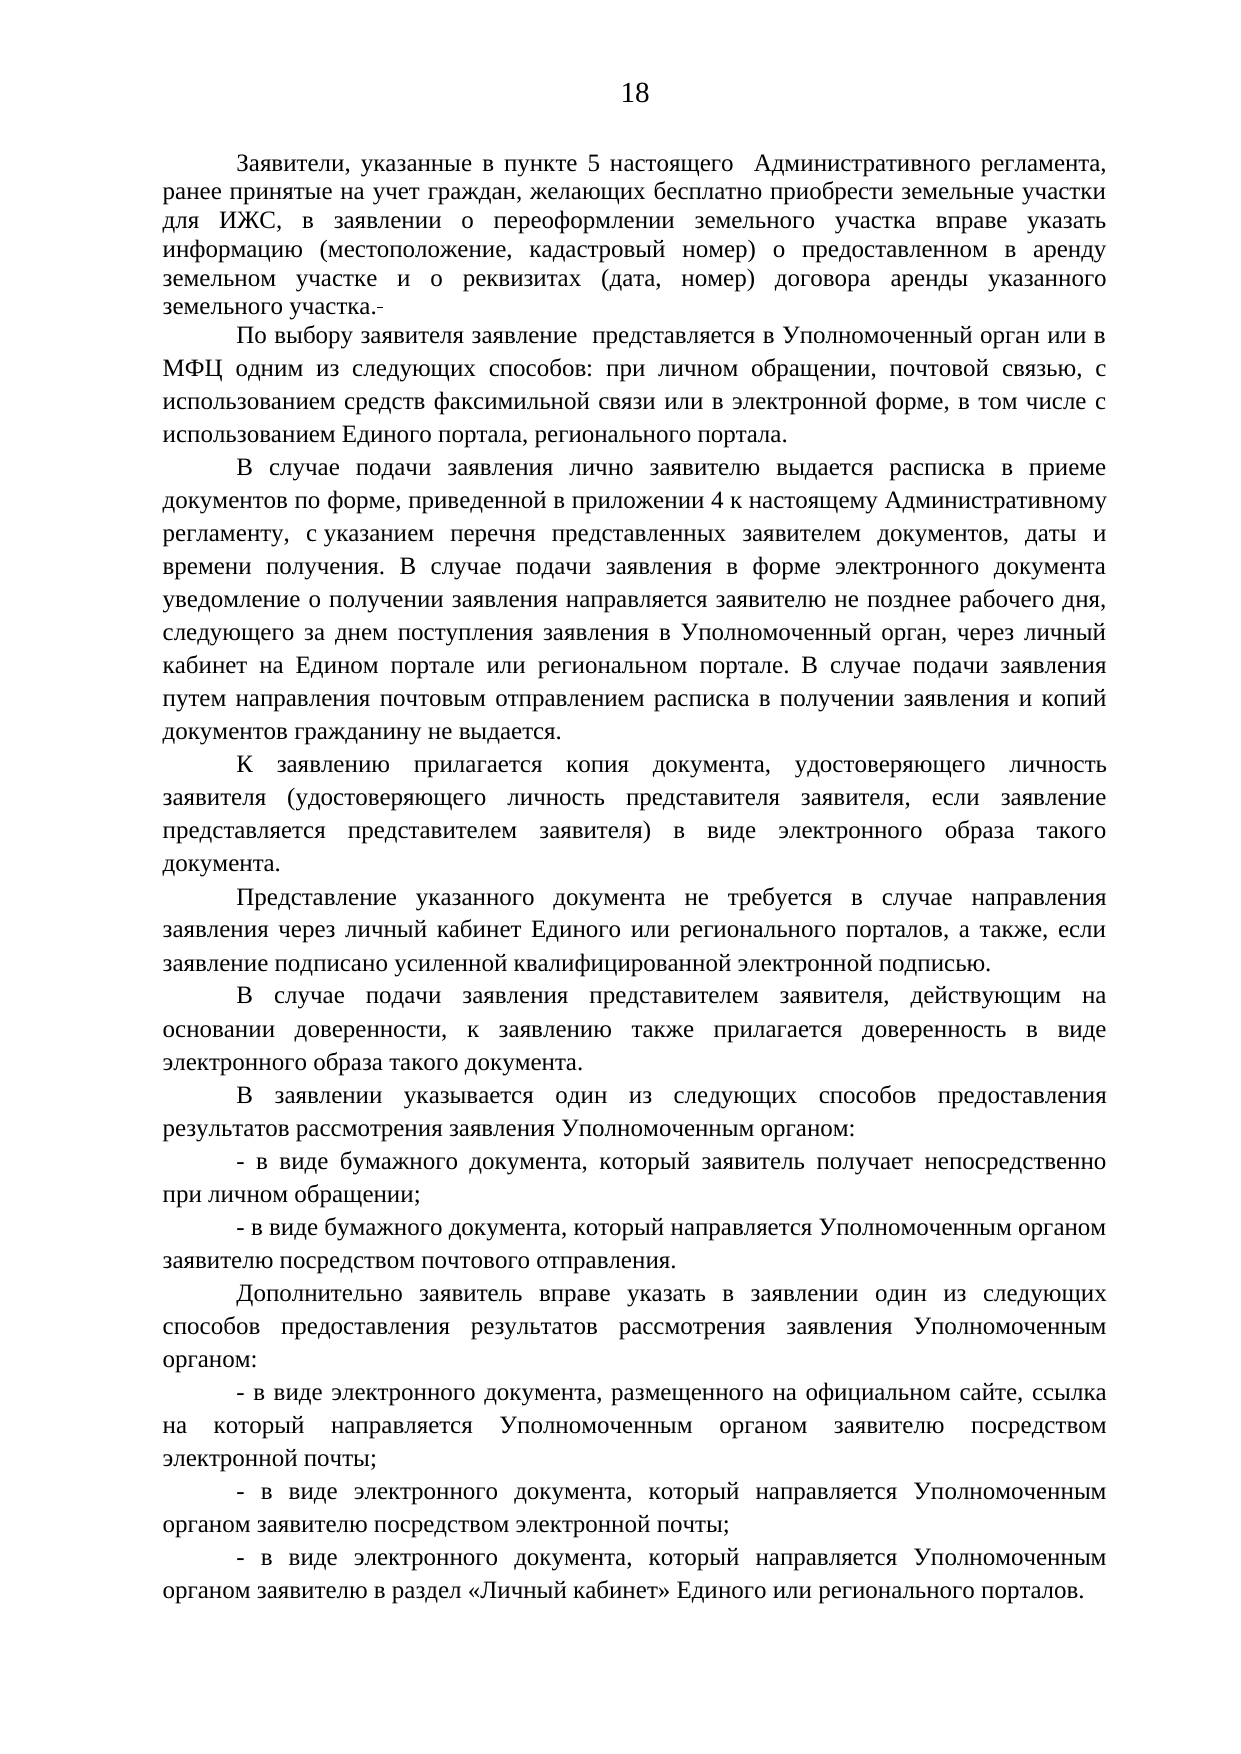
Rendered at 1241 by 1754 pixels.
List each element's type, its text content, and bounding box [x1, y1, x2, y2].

text - в виде электронного документа, который направляется Уполномоченным органом заявителю посредством электронной почты; [162, 1476, 1107, 1538]
text - в виде бумажного документа, который заявитель получает непосредственно при личном обращении; [162, 1146, 1107, 1207]
text Представление указанного документа не требуется в случае направления заявления через личный кабинет Единого или регионального порталов, а также, если заявление подписано усиленной квалифицированной электронной подписью. [162, 882, 1107, 976]
text По выбору заявителя заявление представляется в Уполномоченный орган или в МФЦ одним из следующих способов: при личном обращении, почтовой связью, с использованием средств факсимильной связи или в электронной форме, в том числе с использованием Единого портала, регионального портала. [162, 320, 1107, 448]
text - в виде электронного документа, который направляется Уполномоченным органом заявителю в раздел «Личный кабинет» Единого или регионального порталов. [162, 1542, 1107, 1604]
text В заявлении указывается один из следующих способов предоставления результатов рассмотрения заявления Уполномоченным органом: [162, 1080, 1107, 1141]
text Заявители, указанные в пункте 5 настоящего Административного регламента, ранее принятые на учет граждан, желающих бесплатно приобрести земельные участки для ИЖС, в заявлении о переоформлении земельного участка вправе указать информацию (местоположение, кадастровый номер) о предоставленном в аренду земельном участке и о реквизитах (дата, номер) договора аренды указанного земельного участка. [162, 148, 1107, 320]
text - в виде бумажного документа, который направляется Уполномоченным органом заявителю посредством почтового отправления. [162, 1212, 1107, 1273]
text В случае подачи заявления представителем заявителя, действующим на основании доверенности, к заявлению также прилагается доверенность в виде электронного образа такого документа. [162, 981, 1107, 1075]
text - в виде электронного документа, размещенного на официальном сайте, ссылка на который направляется Уполномоченным органом заявителю посредством электронной почты; [162, 1377, 1107, 1472]
text Дополнительно заявитель вправе указать в заявлении один из следующих способов предоставления результатов рассмотрения заявления Уполномоченным органом: [162, 1278, 1107, 1373]
text К заявлению прилагается копия документа, удостоверяющего личность заявителя (удостоверяющего личность представителя заявителя, если заявление представляется представителем заявителя) в виде электронного образа такого документа. [162, 749, 1107, 877]
text В случае подачи заявления лично заявителю выдается расписка в приеме документов по форме, приведенной в приложении 4 к настоящему Административному регламенту, с указанием перечня представленных заявителем документов, даты и времени получения. В случае подачи заявления в форме электронного документа уведомление о получении заявления направляется заявителю не позднее рабочего дня, следующего за днем поступления заявления в Уполномоченный орган, через личный кабинет на Едином портале или региональном портале. В случае подачи заявления путем направления почтовым отправлением расписка в получении заявления и копий документов гражданину не выдается. [162, 452, 1107, 745]
